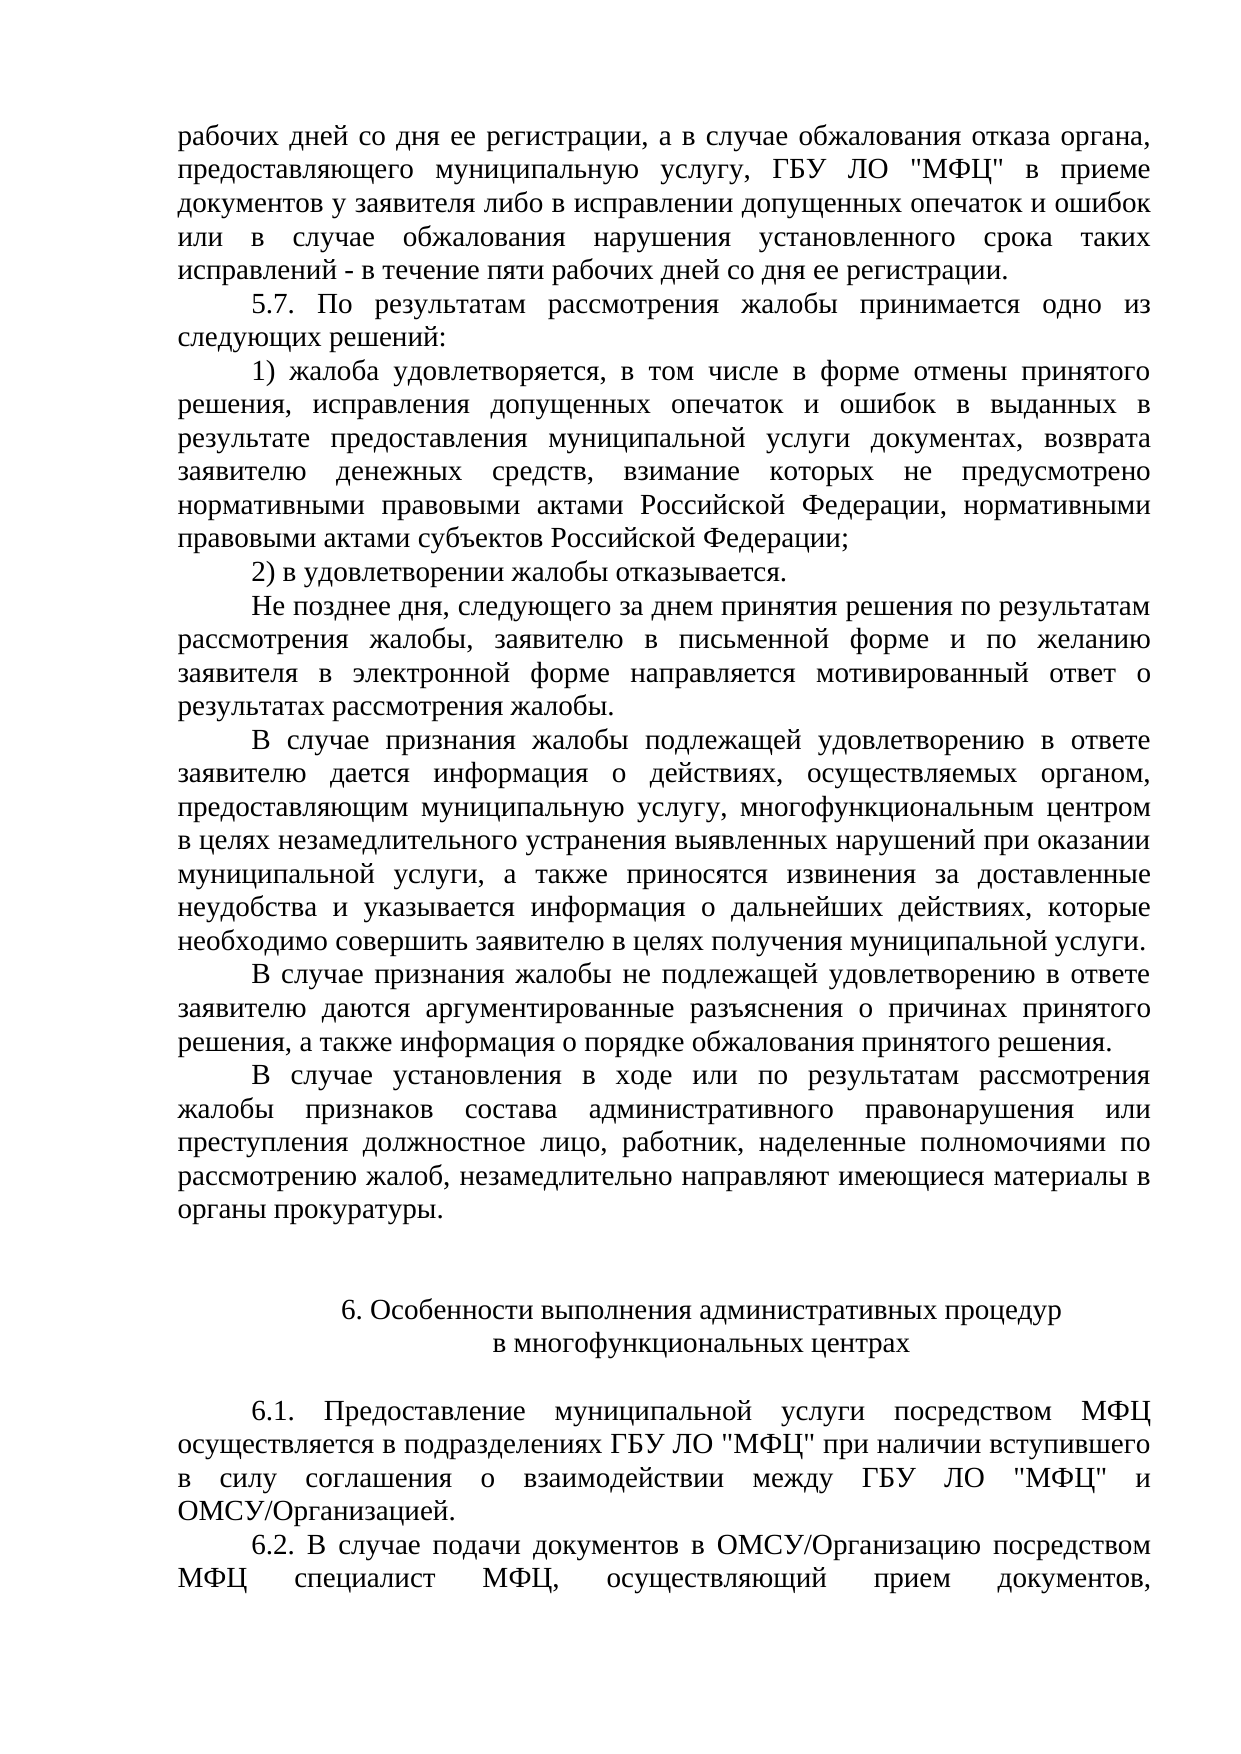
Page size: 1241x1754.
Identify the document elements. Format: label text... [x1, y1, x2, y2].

text В случае установления в ходе или по результатам рассмотрения жалобы признаков состава административного правонарушения или преступления должностное лицо, работник, наделенные полномочиями по рассмотрению жалоб, незамедлительно направляют имеющиеся материалы в органы прокуратуры. [177, 1057, 1152, 1225]
text 6. Особенности выполнения административных процедур [177, 1292, 1152, 1326]
text 1) жалоба удовлетворяется, в том числе в форме отмены принятого решения, исправления допущенных опечаток и ошибок в выданных в результате предоставления муниципальной услуги документах, возврата заявителю денежных средств, взимание которых не предусмотрено нормативными правовыми актами Российской Федерации, нормативными правовыми актами субъектов Российской Федерации; [177, 353, 1152, 554]
text В случае признания жалобы не подлежащей удовлетворению в ответе заявителю даются аргументированные разъяснения о причинах принятого решения, а также информация о порядке обжалования принятого решения. [177, 957, 1152, 1057]
text 5.7. По результатам рассмотрения жалобы принимается одно из следующих решений: [177, 286, 1152, 353]
text В случае признания жалобы подлежащей удовлетворению в ответе заявителю дается информация о действиях, осуществляемых органом, предоставляющим муниципальную услугу, многофункциональным центром в целях незамедлительного устранения выявленных нарушений при оказании муниципальной услуги, а также приносятся извинения за доставленные неудобства и указывается информация о дальнейших действиях, которые необходимо совершить заявителю в целях получения муниципальной услуги. [177, 722, 1152, 957]
text в многофункциональных центрах [177, 1326, 1152, 1359]
text 2) в удовлетворении жалобы отказывается. [177, 554, 1152, 588]
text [177, 1527, 1152, 1594]
text 6.1. Предоставление муниципальной услуги посредством МФЦ осуществляется в подразделениях ГБУ ЛО "МФЦ" при наличии вступившего в силу соглашения о взаимодействии между ГБУ ЛО "МФЦ" и ОМСУ/Организацией. [177, 1393, 1152, 1527]
text Не позднее дня, следующего за днем принятия решения по результатам рассмотрения жалобы, заявителю в письменной форме и по желанию заявителя в электронной форме направляется мотивированный ответ о результатах рассмотрения жалобы. [177, 588, 1152, 722]
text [177, 118, 1152, 286]
